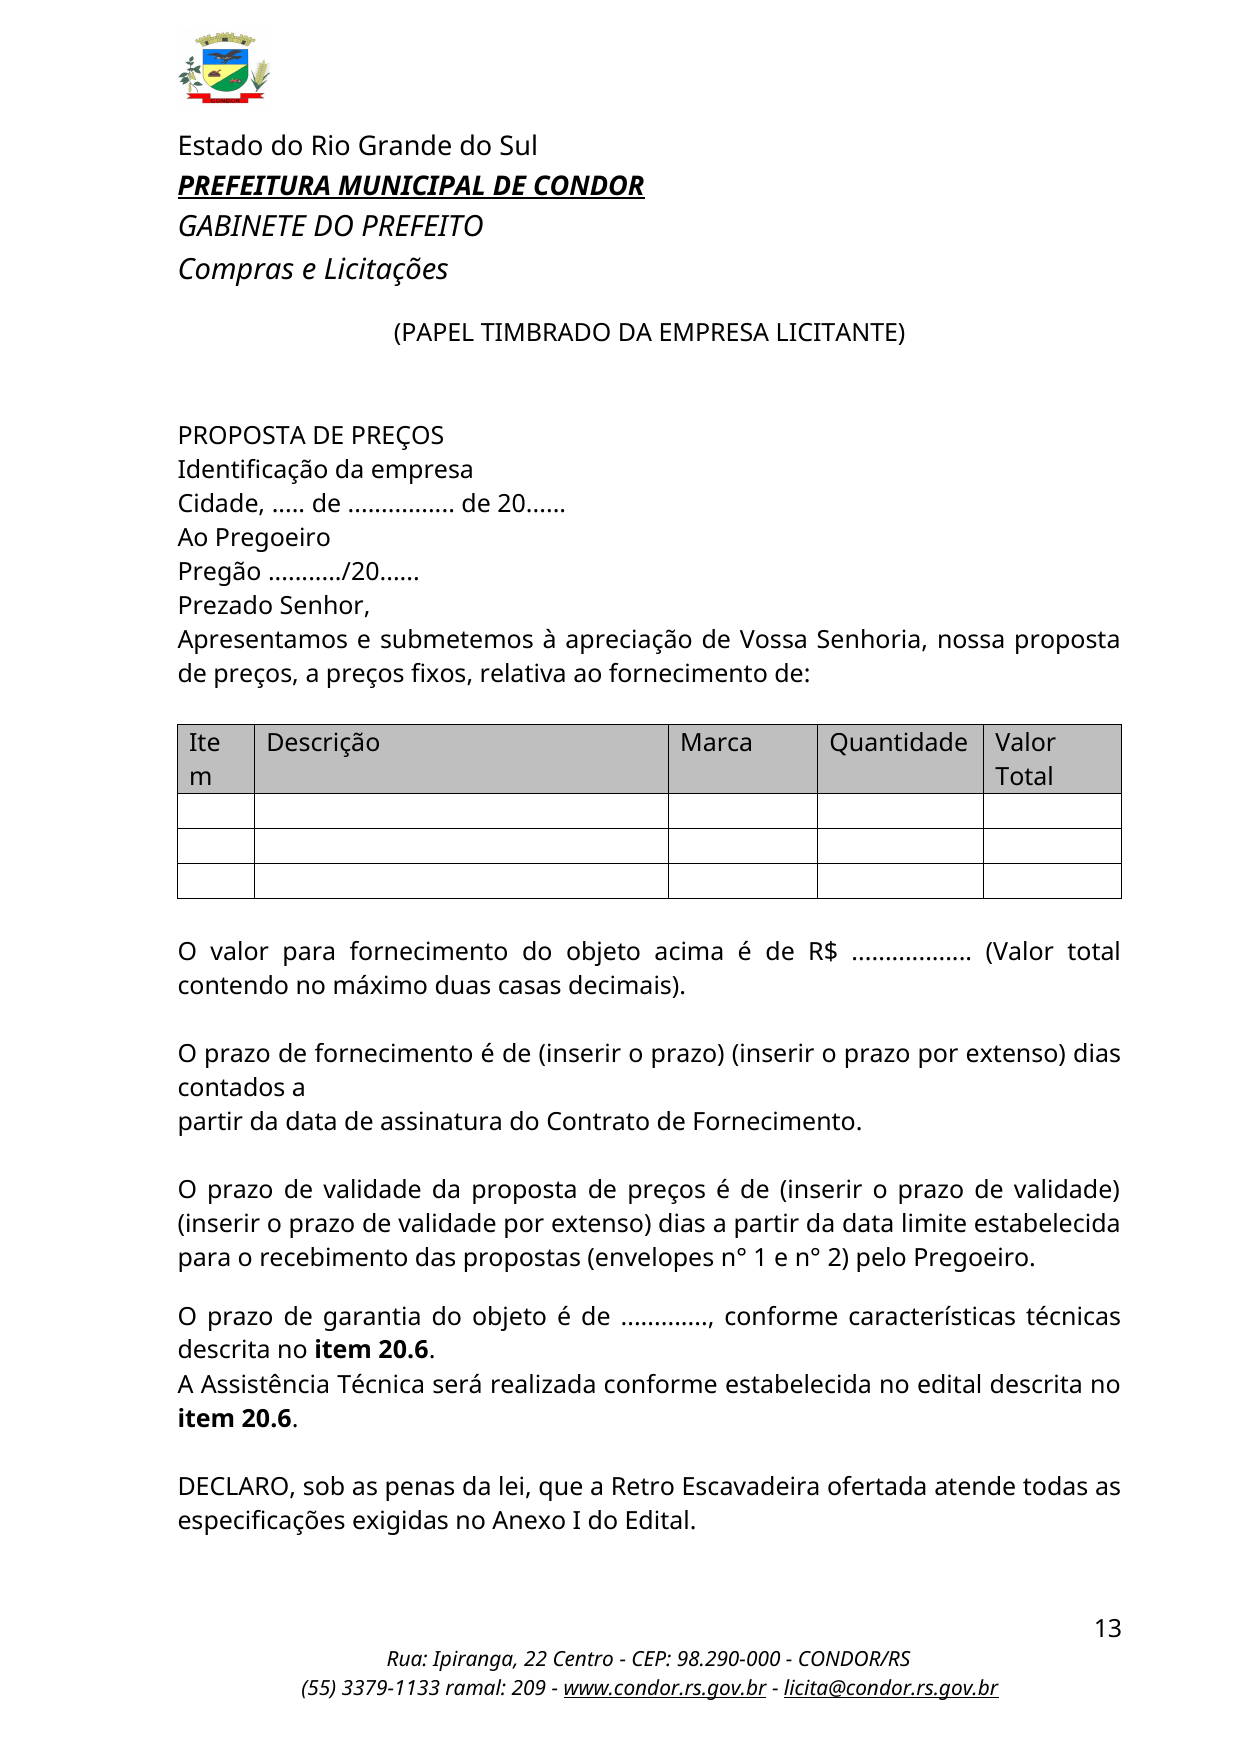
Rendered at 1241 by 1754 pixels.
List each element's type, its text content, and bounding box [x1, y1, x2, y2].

table_header Item [178, 725, 254, 793]
table_cell [984, 794, 1121, 828]
text PROPOSTA DE PREÇOS [177, 417, 1122, 451]
text O valor para fornecimento do objeto acima é de R$ .................. (Valor total contendo no máximo duas casas decimais). [177, 933, 1122, 1002]
text Identificação da empresa [177, 451, 1122, 485]
text Ao Pregoeiro [177, 519, 1122, 553]
table_cell [178, 864, 254, 898]
table_cell [818, 794, 983, 828]
table_header Descrição [255, 725, 668, 793]
table_cell [255, 829, 668, 863]
text A Assistência Técnica será realizada conforme estabelecida no edital descrita no item 20.6. [177, 1366, 1122, 1434]
table_cell [178, 794, 254, 828]
table_cell [669, 794, 817, 828]
text partir da data de assinatura do Contrato de Fornecimento. [177, 1104, 1122, 1138]
text Apresentamos e submetemos à apreciação de Vossa Senhoria, nossa proposta de preços, a preços fixos, relativa ao fornecimento de: [177, 622, 1122, 690]
table_cell [669, 864, 817, 898]
table_cell [818, 829, 983, 863]
text O prazo de validade da proposta de preços é de (inserir o prazo de validade) (inserir o prazo de validade por extenso) dias a partir da data limite estabelecida para o recebimento das propostas (envelopes n° 1 e n° 2) pelo Pregoeiro. [177, 1172, 1122, 1274]
table_header Quantidade [818, 725, 983, 793]
table_cell [255, 864, 668, 898]
text DECLARO, sob as penas da lei, que a Retro Escavadeira ofertada atende todas as especificações exigidas no Anexo I do Edital. [177, 1468, 1122, 1537]
text O prazo de garantia do objeto é de ............., conforme características técnicas descrita no item 20.6. [177, 1298, 1122, 1366]
table_cell [178, 829, 254, 863]
text (PAPEL TIMBRADO DA EMPRESA LICITANTE) [177, 315, 1122, 349]
text O prazo de fornecimento é de (inserir o prazo) (inserir o prazo por extenso) dias contados a [177, 1036, 1122, 1104]
text Prezado Senhor, [177, 588, 1122, 622]
table_cell [669, 829, 817, 863]
table_cell [255, 794, 668, 828]
table_header Valor Total [984, 725, 1121, 793]
text Cidade, ..... de ................ de 20...... [177, 485, 1122, 519]
picture [177, 29, 273, 108]
table_cell [984, 829, 1121, 863]
table_cell [818, 864, 983, 898]
table_cell [984, 864, 1121, 898]
table_header Marca [669, 725, 817, 793]
text Pregão .........../20...... [177, 553, 1122, 588]
